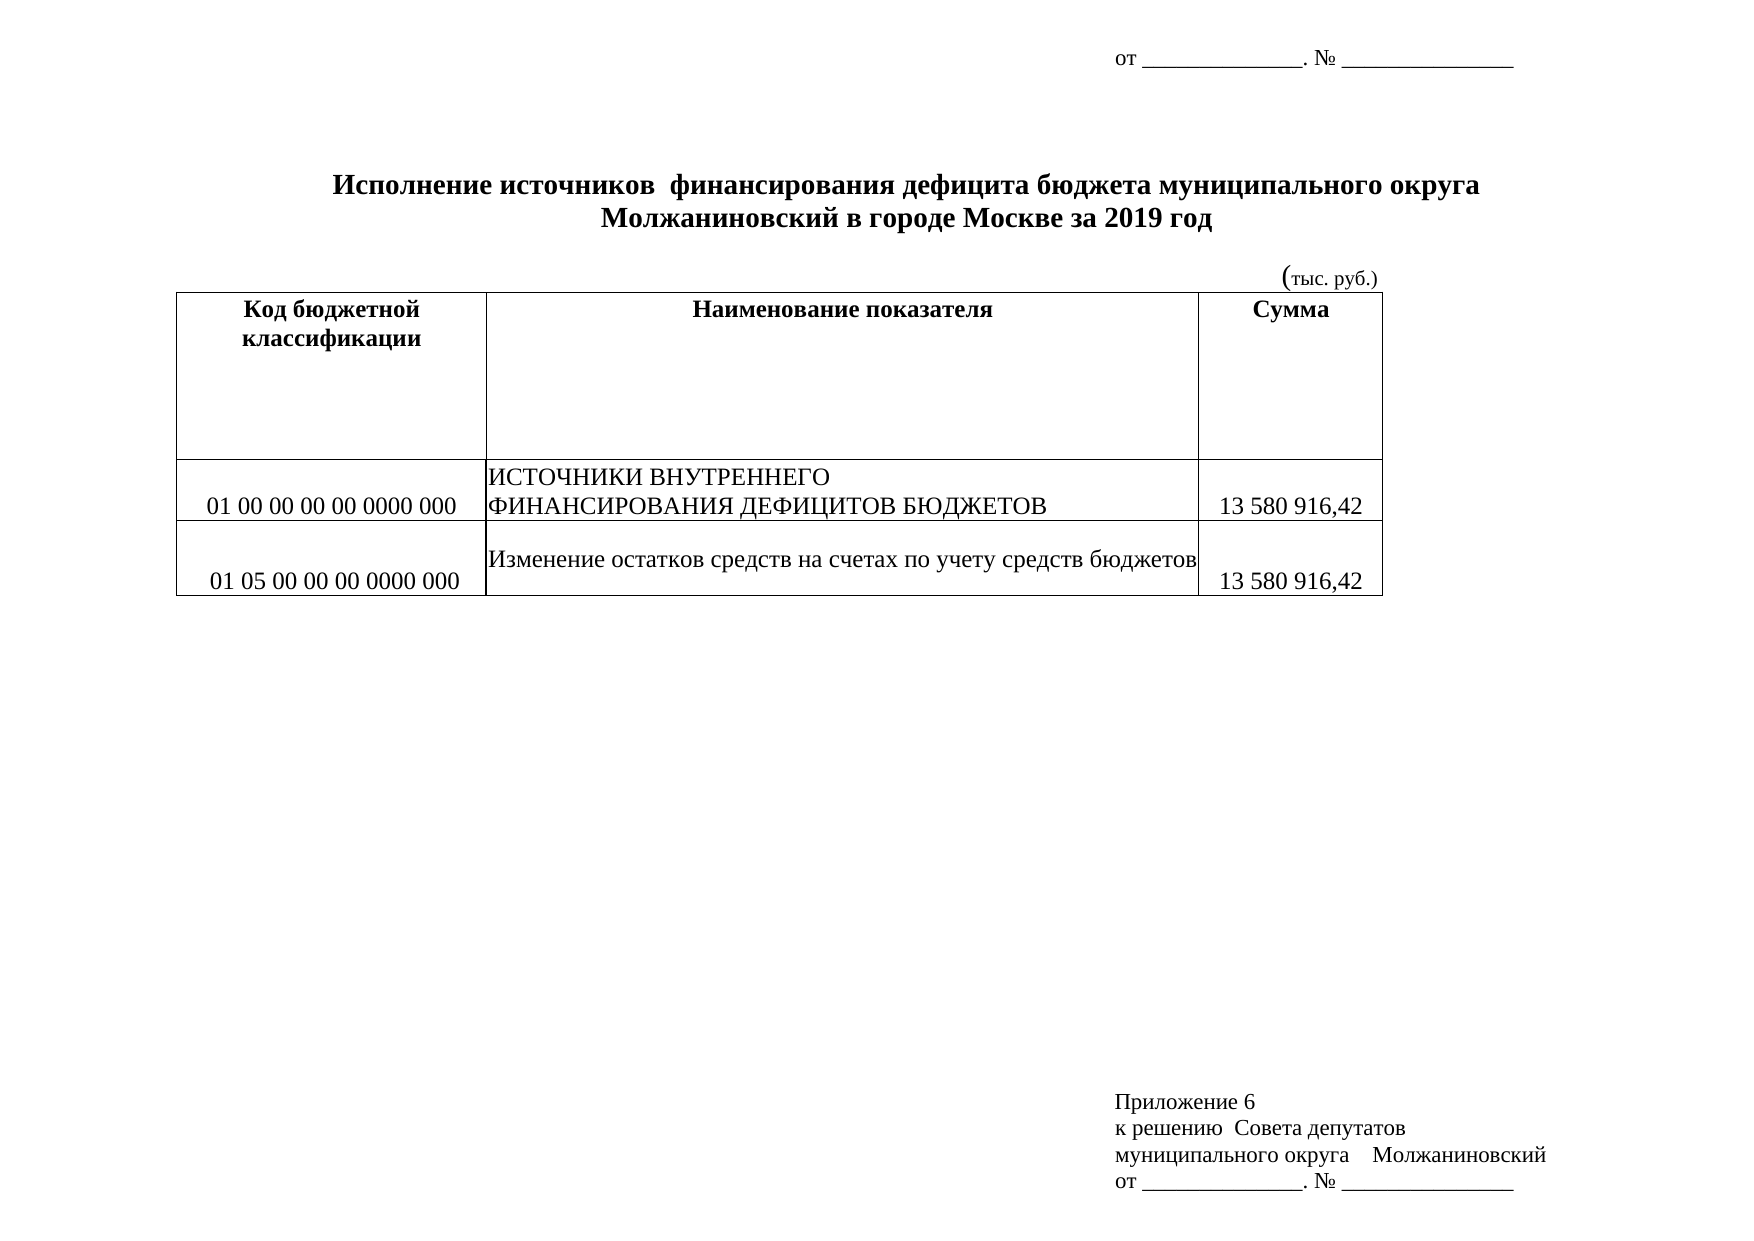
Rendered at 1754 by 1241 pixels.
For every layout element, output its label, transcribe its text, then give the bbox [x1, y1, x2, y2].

text от ______________. № _______________ [177, 44, 1636, 71]
text (тыс. руб.) [177, 258, 1636, 292]
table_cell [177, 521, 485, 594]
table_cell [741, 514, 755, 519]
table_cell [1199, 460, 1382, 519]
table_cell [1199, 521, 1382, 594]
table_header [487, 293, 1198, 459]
text от ______________. № _______________ [177, 1167, 1636, 1193]
text Молжаниновский в городе Москве за 2019 год [177, 201, 1636, 234]
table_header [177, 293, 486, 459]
text Приложение 6 [988, 1088, 1636, 1114]
text муниципального округа Молжаниновский [177, 1141, 1636, 1167]
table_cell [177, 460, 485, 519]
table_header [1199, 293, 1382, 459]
text к решению Совета депутатов [177, 1114, 1636, 1141]
text Исполнение источников финансирования дефицита бюджета муниципального округа [177, 167, 1636, 201]
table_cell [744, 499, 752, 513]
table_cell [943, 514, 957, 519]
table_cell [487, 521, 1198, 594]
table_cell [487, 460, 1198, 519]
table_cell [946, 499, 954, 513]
